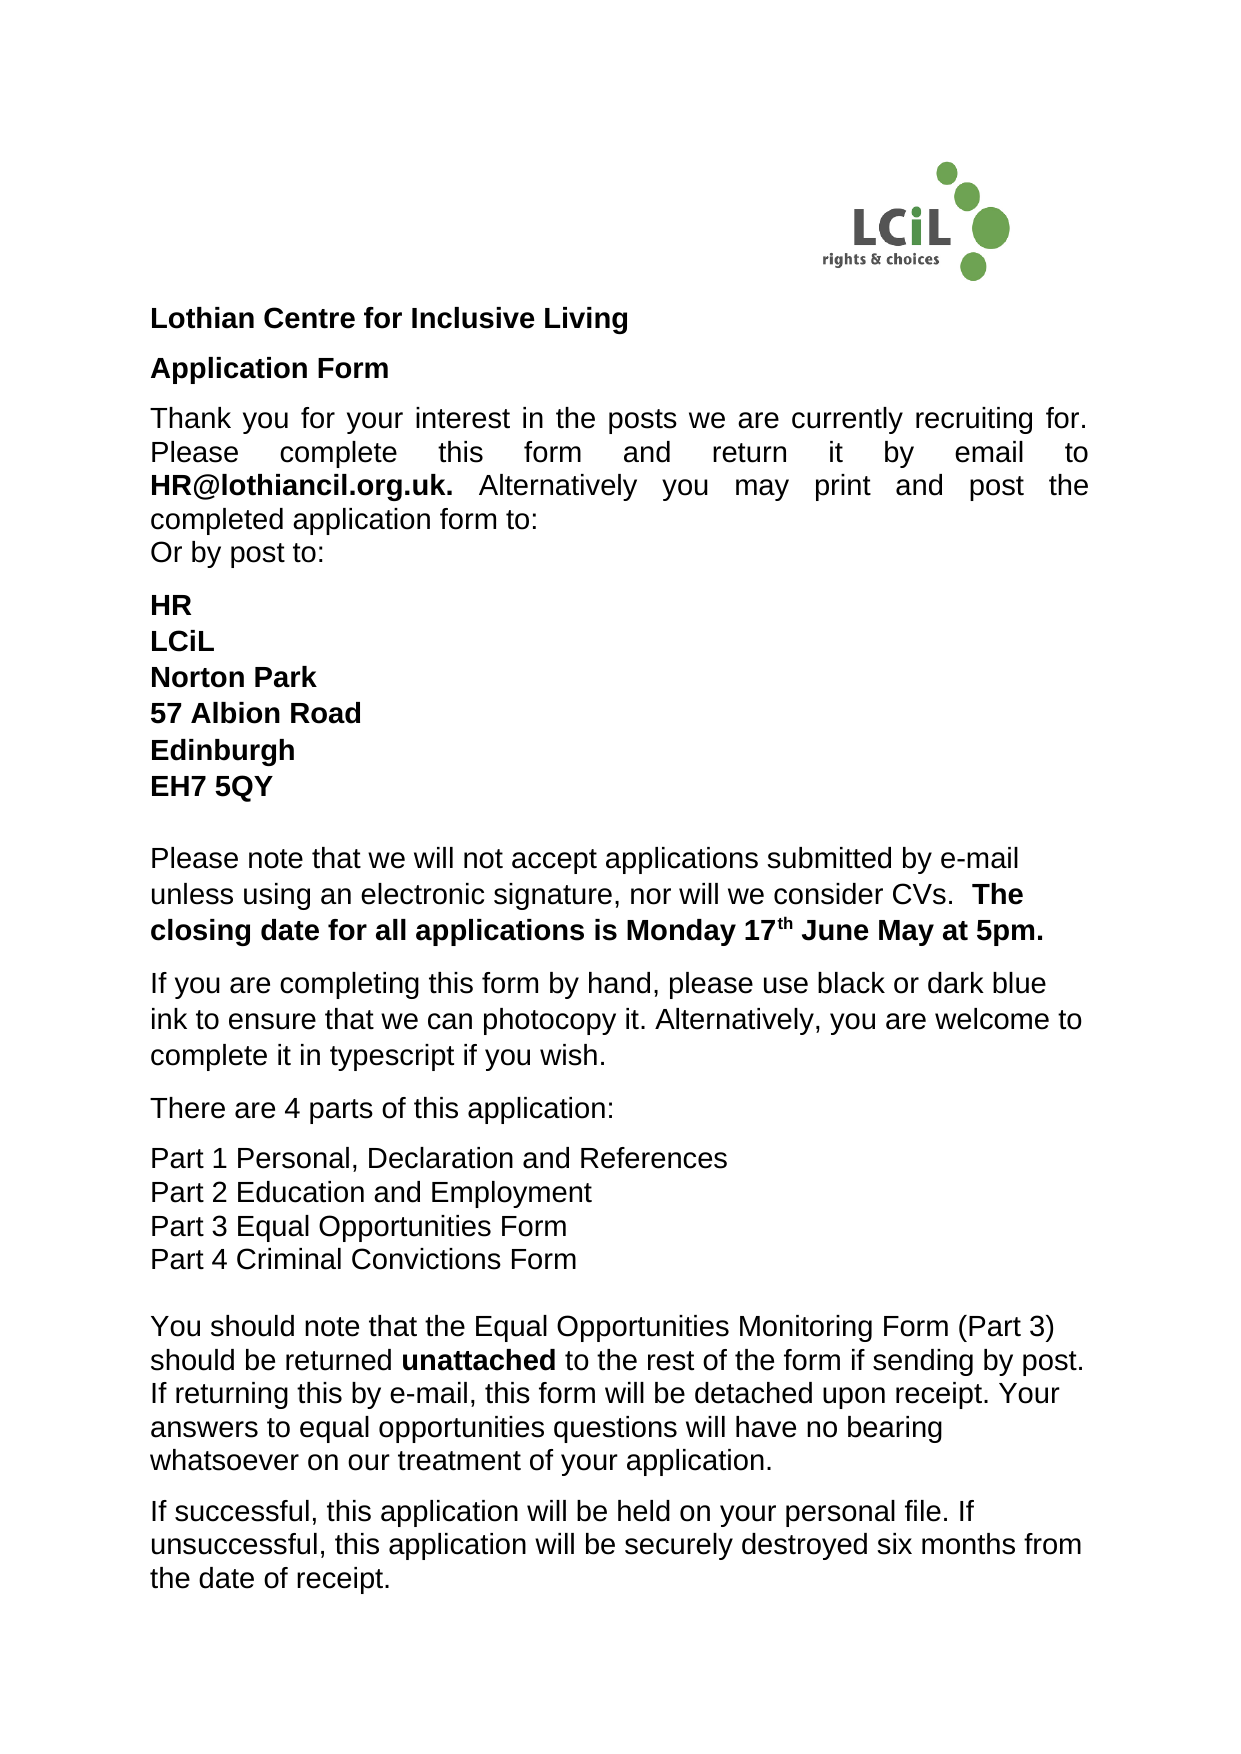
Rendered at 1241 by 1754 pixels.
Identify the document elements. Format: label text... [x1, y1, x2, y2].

text 57 Albion Road [150, 696, 1090, 730]
text Please note that we will not accept applications submitted by e-mail unless using an electronic signature, nor will we consider CVs. The closing date for all applications is Monday 17th June May at 5pm. [150, 841, 1090, 947]
picture [811, 150, 1014, 291]
text Or by post to: [150, 535, 1090, 569]
text Part 4 Criminal Convictions Form [150, 1242, 1090, 1276]
text There are 4 parts of this application: [150, 1091, 1090, 1125]
text Application Form [150, 351, 1090, 384]
text Part 3 Equal Opportunities Form [150, 1208, 1090, 1242]
text Thank you for your interest in the posts we are currently recruiting for. Please complete this form and return it by email to HR@lothiancil.org.uk. Alternatively you may print and post the completed application form to: [150, 401, 1090, 535]
text You should note that the Equal Opportunities Monitoring Form (Part 3) should be returned unattached to the rest of the form if sending by post. If returning this by e-mail, this form will be detached upon receipt. Your answers to equal opportunities questions will have no bearing whatsoever on our treatment of your application. [150, 1309, 1090, 1477]
text EH7 5QY [150, 769, 1090, 802]
text If successful, this application will be held on your personal file. If unsuccessful, this application will be securely destroyed six months from the date of receipt. [150, 1493, 1090, 1594]
text Norton Park [150, 660, 1090, 694]
text Part 2 Education and Employment [150, 1175, 1090, 1208]
text LCiL [150, 624, 1090, 658]
text Part 1 Personal, Declaration and References [150, 1141, 1090, 1175]
text If you are completing this form by hand, please use black or dark blue ink to ensure that we can photocopy it. Alternatively, you are welcome to complete it in typescript if you wish. [150, 966, 1090, 1072]
text Lothian Centre for Inclusive Living [150, 301, 1090, 334]
text HR [150, 588, 1090, 622]
text Edinburgh [150, 733, 1090, 766]
